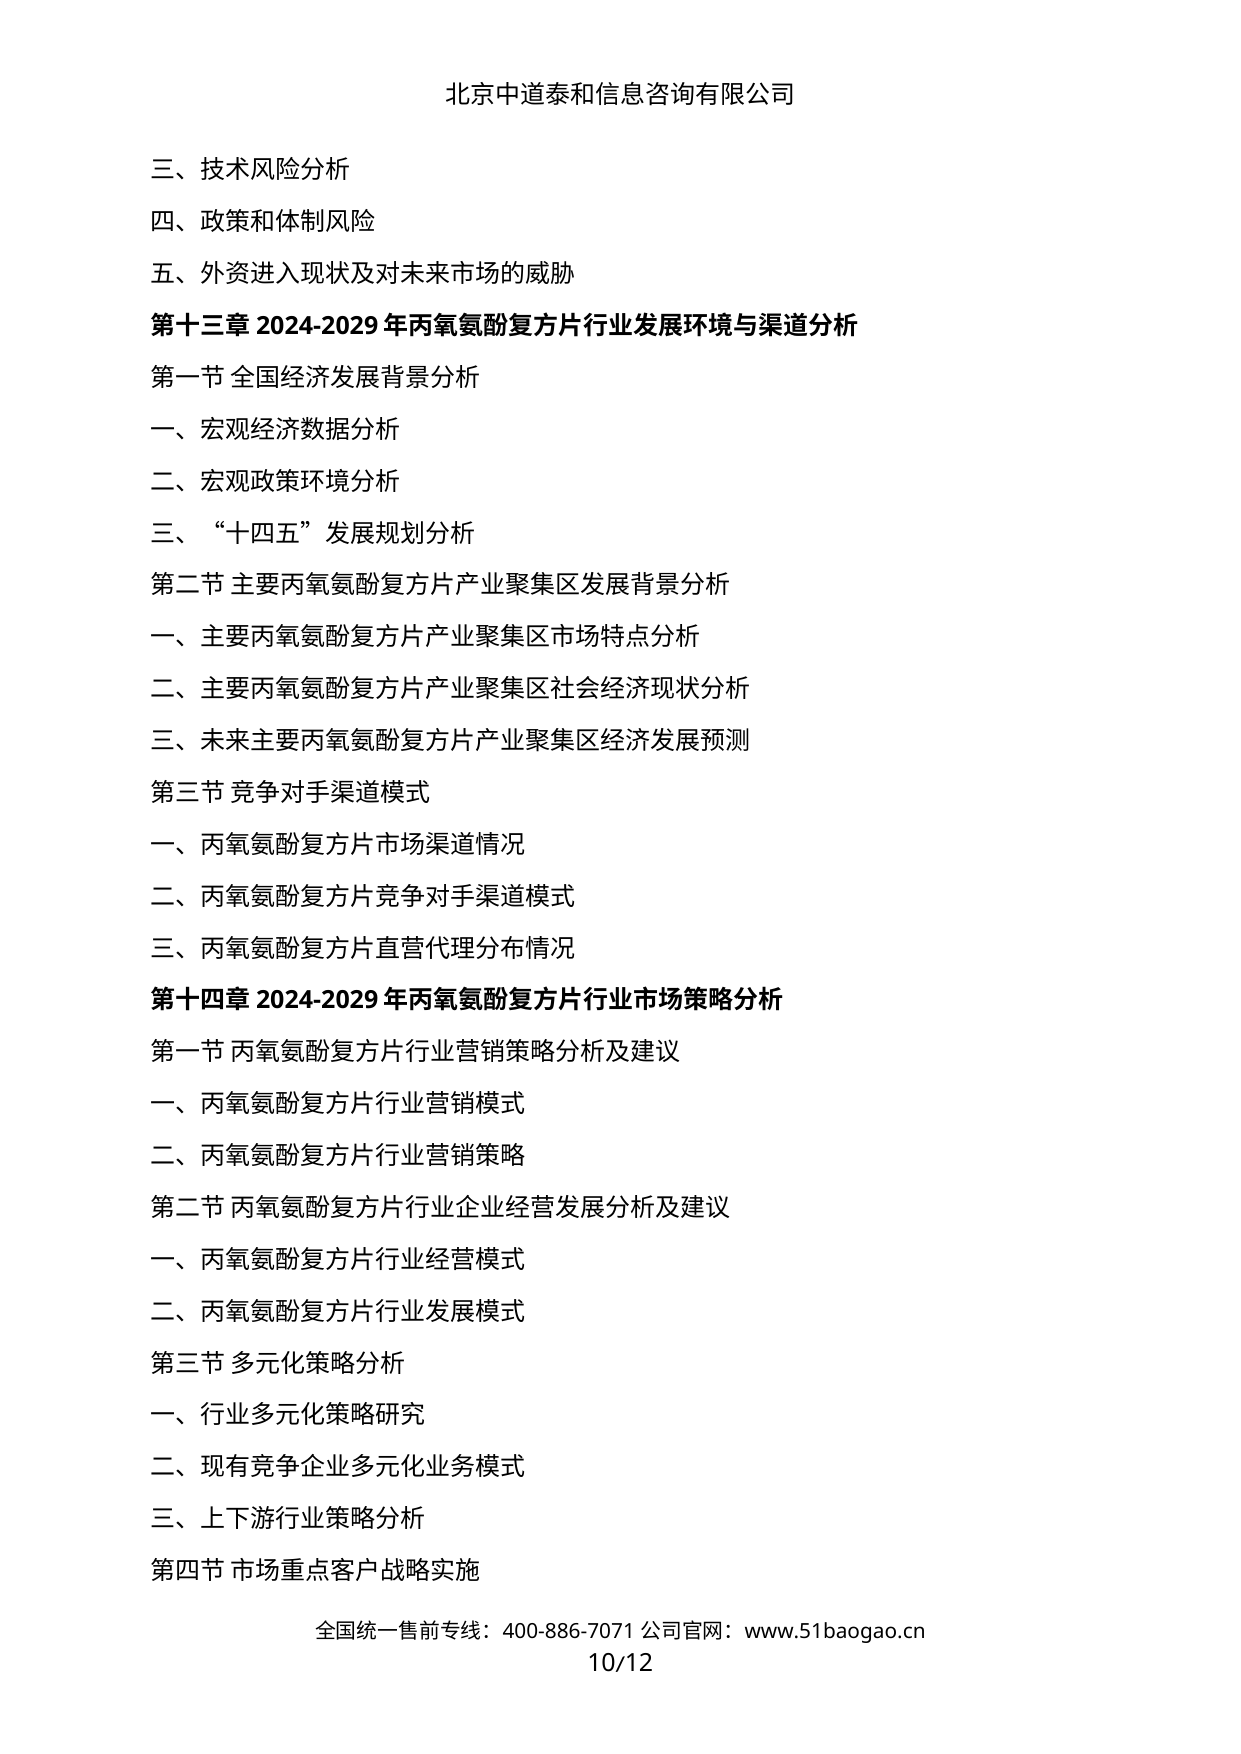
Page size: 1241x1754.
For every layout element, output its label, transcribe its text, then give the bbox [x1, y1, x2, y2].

text 二、现有竞争企业多元化业务模式 [150, 1447, 1090, 1483]
text 四、政策和体制风险 [150, 202, 1090, 238]
text 二、丙氧氨酚复方片行业营销策略 [150, 1136, 1090, 1172]
text 三、未来主要丙氧氨酚复方片产业聚集区经济发展预测 [150, 721, 1090, 757]
text 五、外资进入现状及对未来市场的威胁 [150, 254, 1090, 290]
text 第三节 多元化策略分析 [150, 1343, 1090, 1379]
text 二、丙氧氨酚复方片竞争对手渠道模式 [150, 876, 1090, 912]
text 二、宏观政策环境分析 [150, 461, 1090, 497]
text 第十三章 2024-2029年丙氧氨酚复方片行业发展环境与渠道分析 [150, 306, 1090, 342]
text 第一节 全国经济发展背景分析 [150, 357, 1090, 394]
text 一、丙氧氨酚复方片行业经营模式 [150, 1239, 1090, 1276]
text 第三节 竞争对手渠道模式 [150, 772, 1090, 809]
text 三、丙氧氨酚复方片直营代理分布情况 [150, 928, 1090, 964]
text 三、技术风险分析 [150, 150, 1090, 186]
text 第四节 市场重点客户战略实施 [150, 1551, 1090, 1587]
text 第一节 丙氧氨酚复方片行业营销策略分析及建议 [150, 1032, 1090, 1068]
text 二、丙氧氨酚复方片行业发展模式 [150, 1291, 1090, 1327]
text 一、丙氧氨酚复方片市场渠道情况 [150, 824, 1090, 861]
text 一、宏观经济数据分析 [150, 409, 1090, 446]
text 一、主要丙氧氨酚复方片产业聚集区市场特点分析 [150, 617, 1090, 653]
text 一、丙氧氨酚复方片行业营销模式 [150, 1084, 1090, 1120]
text 三、上下游行业策略分析 [150, 1499, 1090, 1535]
text 三、“十四五”发展规划分析 [150, 513, 1090, 549]
text 第二节 丙氧氨酚复方片行业企业经营发展分析及建议 [150, 1187, 1090, 1224]
text 第十四章 2024-2029年丙氧氨酚复方片行业市场策略分析 [150, 980, 1090, 1016]
text 一、行业多元化策略研究 [150, 1395, 1090, 1431]
text 二、主要丙氧氨酚复方片产业聚集区社会经济现状分析 [150, 669, 1090, 705]
text 第二节 主要丙氧氨酚复方片产业聚集区发展背景分析 [150, 565, 1090, 601]
